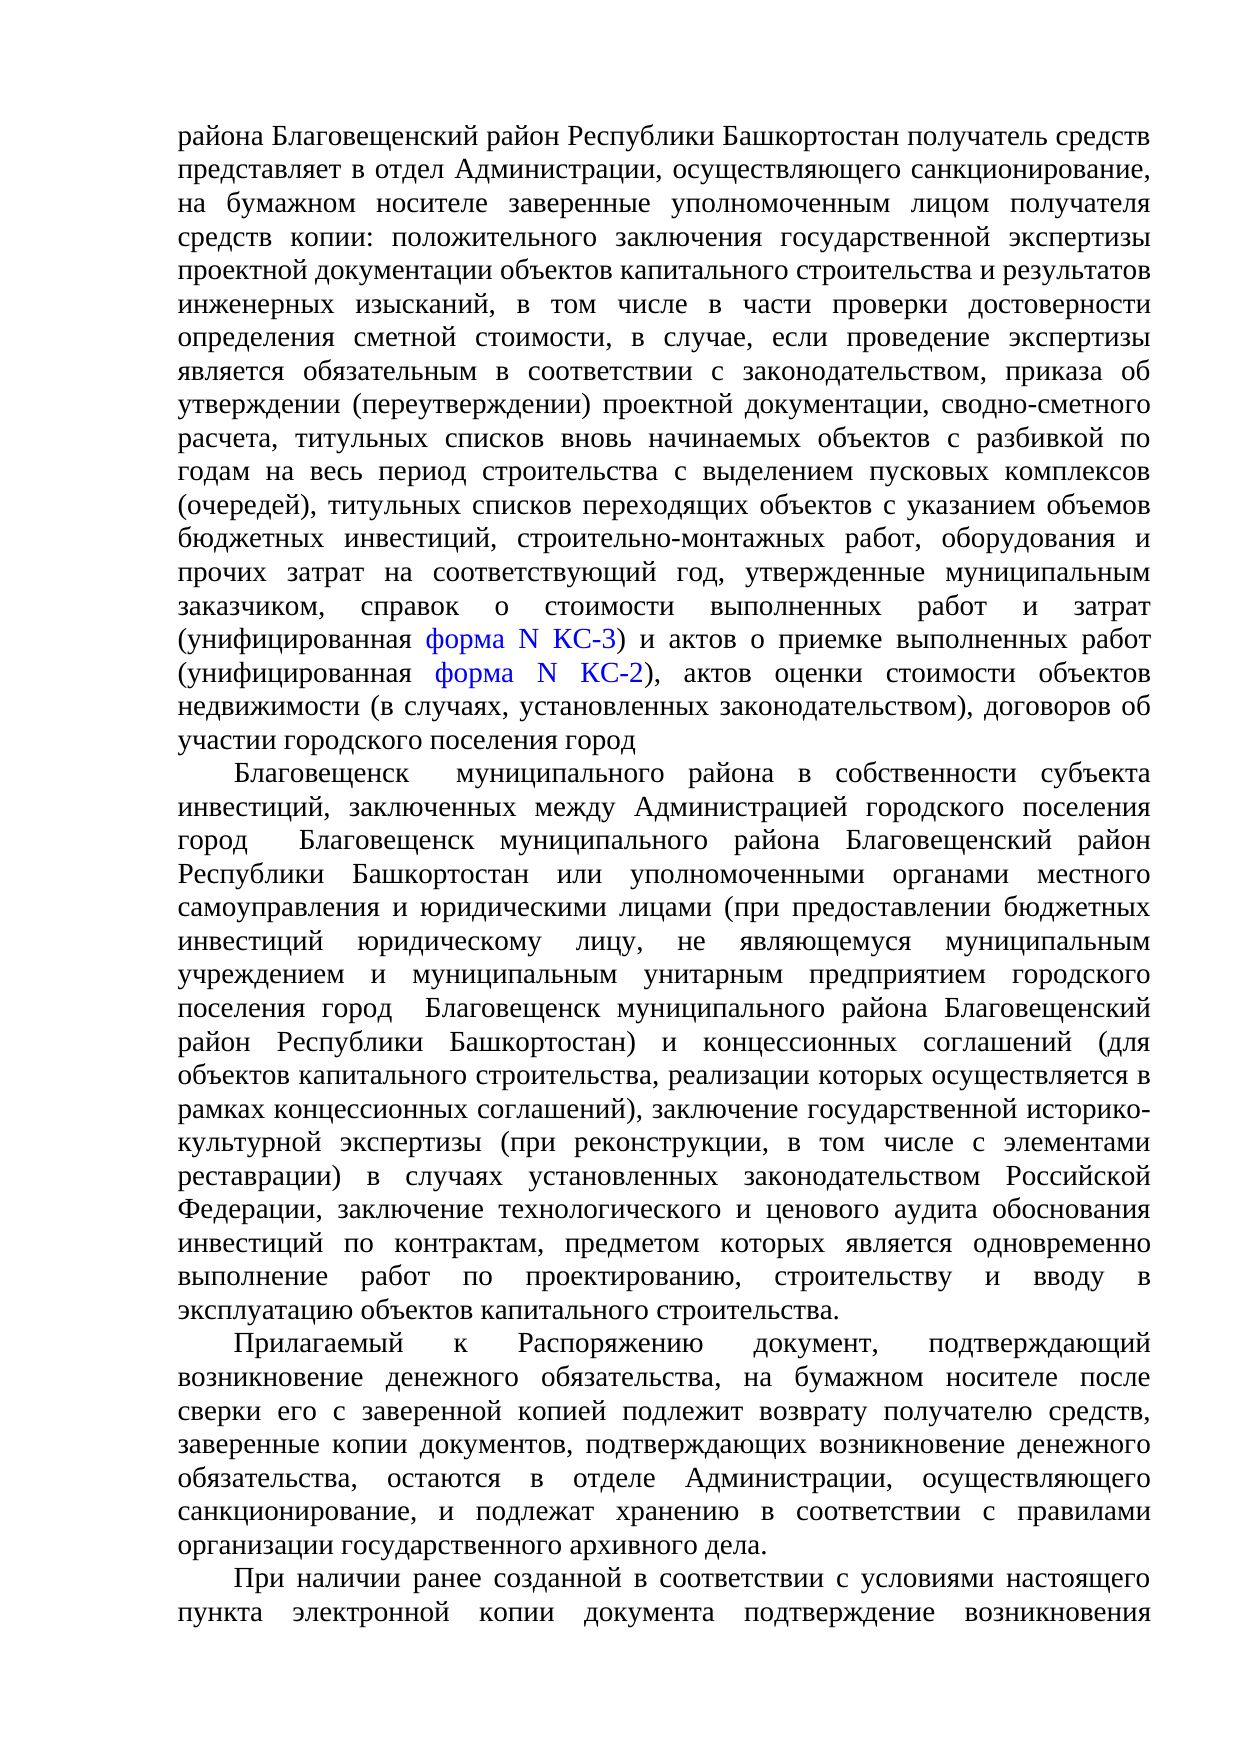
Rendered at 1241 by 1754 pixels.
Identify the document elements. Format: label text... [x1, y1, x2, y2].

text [177, 1560, 1152, 1627]
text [177, 118, 1152, 755]
text Благовещенск муниципального района в собственности субъекта инвестиций, заключенных между Администрацией городского поселения город Благовещенск муниципального района Благовещенский район Республики Башкортостан или уполномоченными органами местного самоуправления и юридическими лицами (при предоставлении бюджетных инвестиций юридическому лицу, не являющемуся муниципальным учреждением и муниципальным унитарным предприятием городского поселения город Благовещенск муниципального района Благовещенский район Республики Башкортостан) и концессионных соглашений (для объектов капитального строительства, реализации которых осуществляется в рамках концессионных соглашений), заключение государственной историко-культурной экспертизы (при реконструкции, в том числе с элементами реставрации) в случаях установленных законодательством Российской Федерации, заключение технологического и ценового аудита обоснования инвестиций по контрактам, предметом которых является одновременно выполнение работ по проектированию, строительству и вводу в эксплуатацию объектов капитального строительства. [177, 755, 1152, 1326]
text Прилагаемый к Распоряжению документ, подтверждающий возникновение денежного обязательства, на бумажном носителе после сверки его с заверенной копией подлежит возврату получателю средств, заверенные копии документов, подтверждающих возникновение денежного обязательства, остаются в отделе Администрации, осуществляющего санкционирование, и подлежат хранению в соответствии с правилами организации государственного архивного дела. [177, 1326, 1152, 1560]
